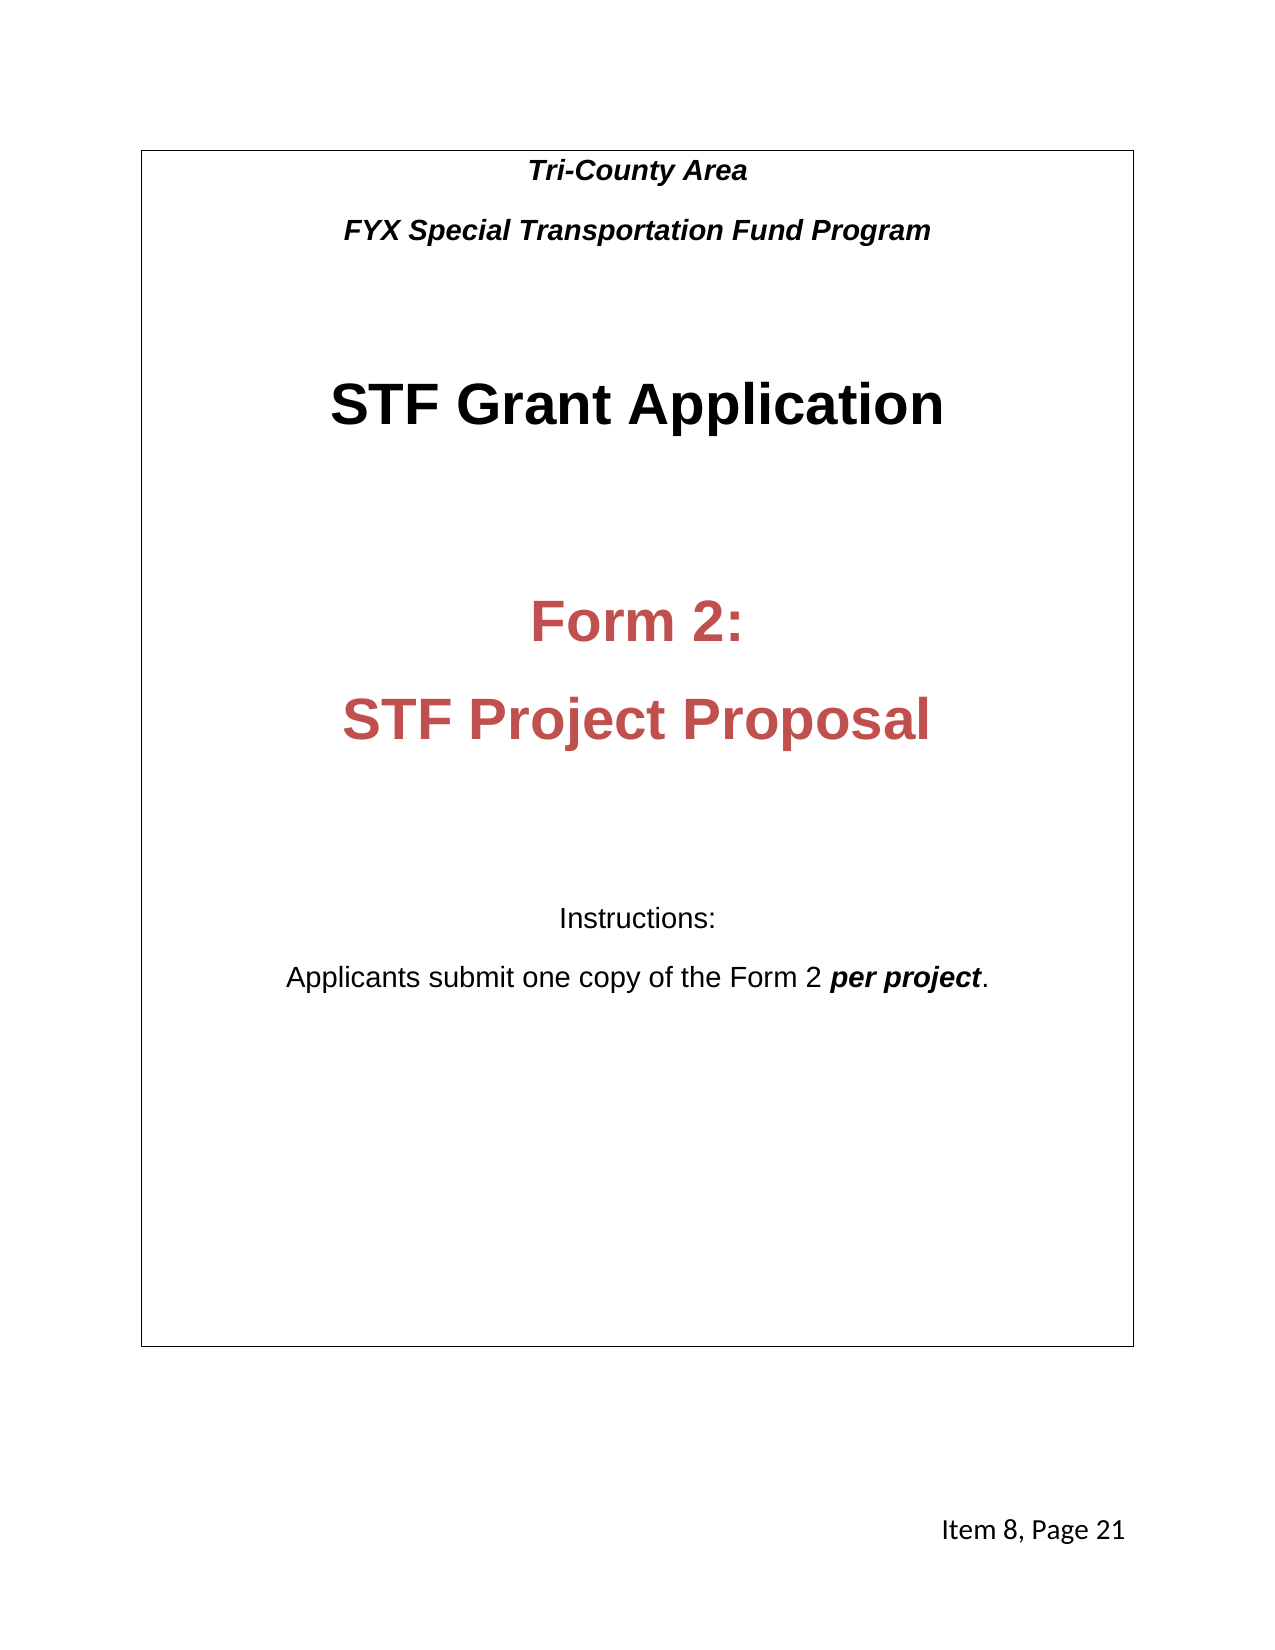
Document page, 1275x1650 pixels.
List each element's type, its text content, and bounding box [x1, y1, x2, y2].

text Applicants submit one copy of the Form 2 per project. [142, 957, 1133, 994]
text Instructions: [142, 898, 1133, 934]
text STF Grant Application [142, 367, 1133, 437]
text FYX Special Transportation Fund Program [142, 209, 1133, 246]
text Form 2: [142, 583, 1133, 653]
text STF Project Proposal [142, 681, 1133, 751]
text Tri-County Area [142, 151, 1133, 187]
